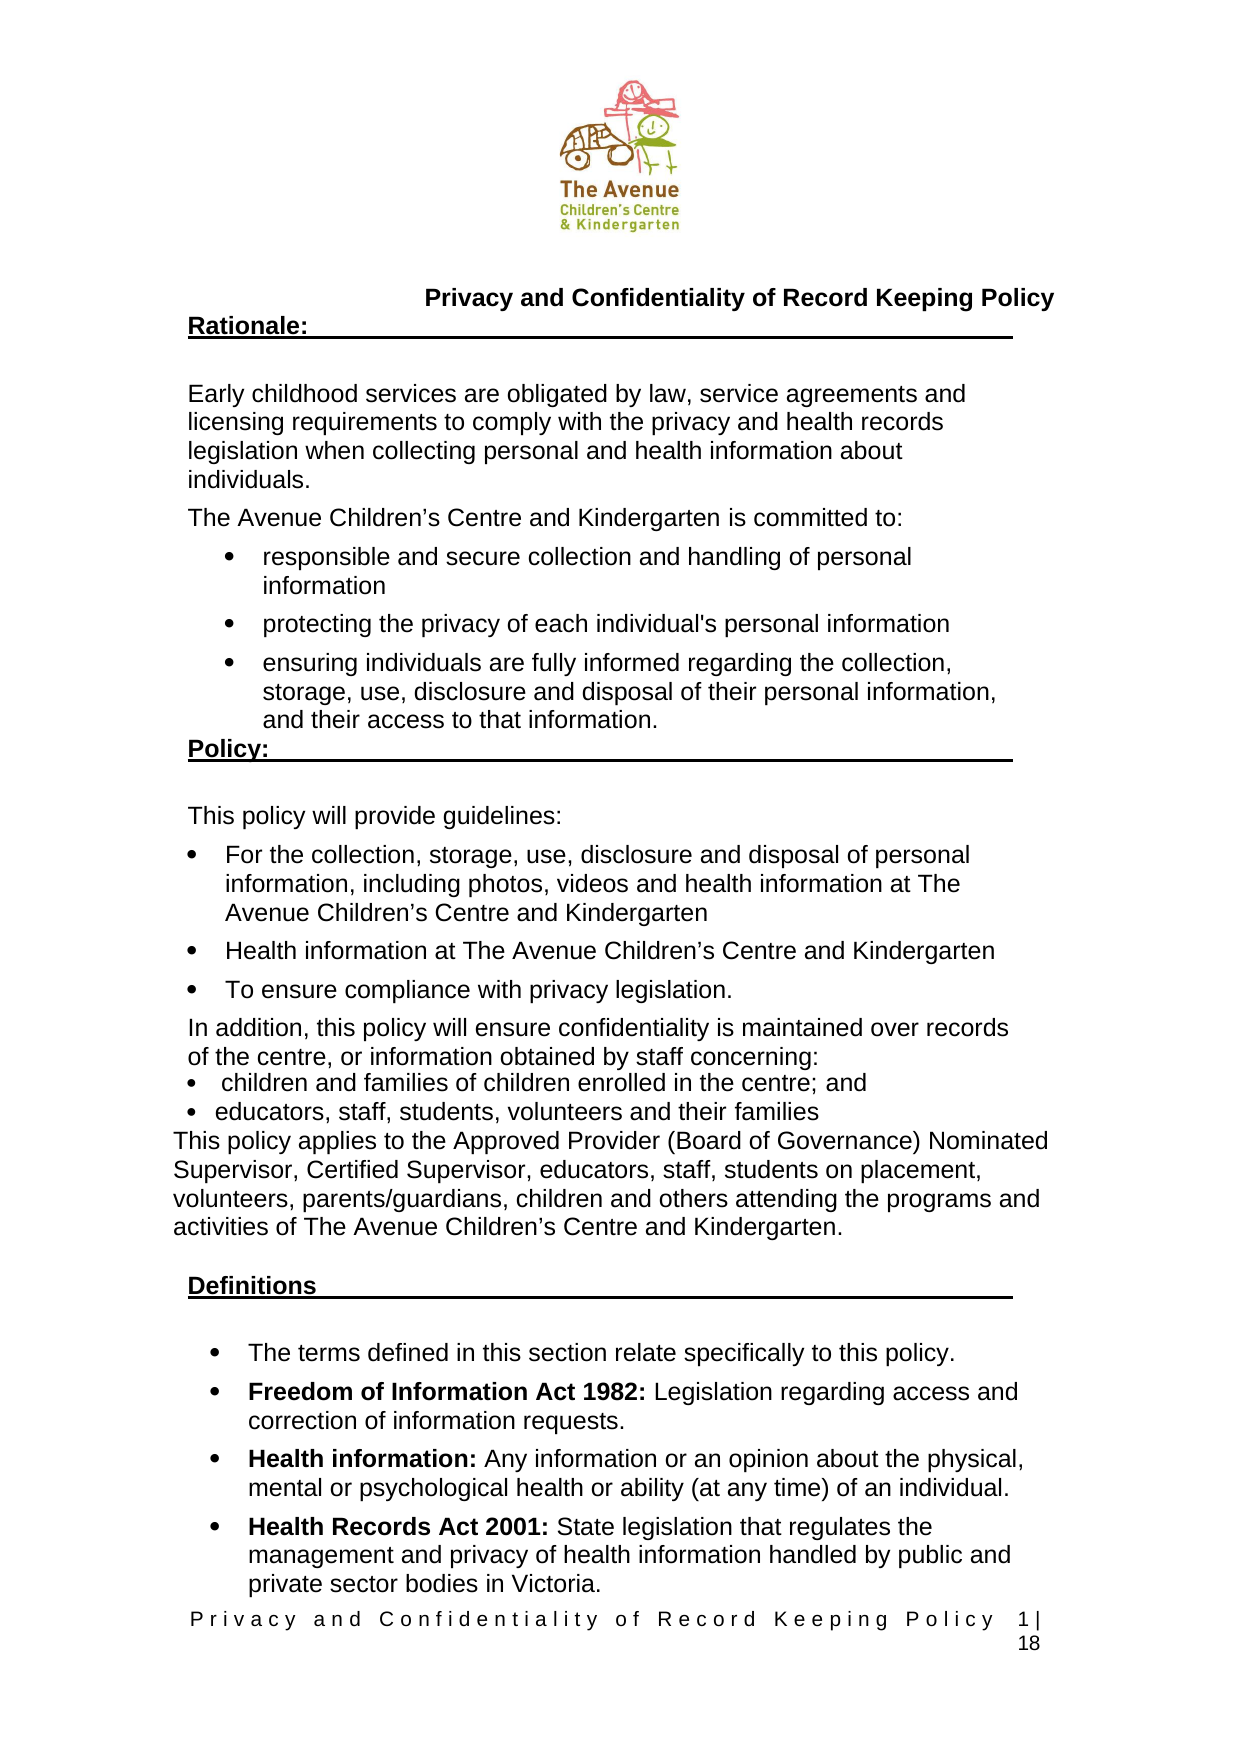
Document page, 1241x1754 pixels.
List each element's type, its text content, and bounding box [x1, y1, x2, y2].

text This policy applies to the Approved Provider (Board of Governance) Nominated Supervisor, Certified Supervisor, educators, staff, students on placement, volunteers, parents/guardians, children and others attending the programs and activities of The Avenue Children’s Centre and Kindergarten. [173, 1126, 1067, 1241]
list Health information at The Avenue Children’s Centre and Kindergarten [187, 936, 1023, 965]
subtitle Definitions [187, 1271, 1067, 1299]
text This policy will provide guidelines: [187, 801, 1023, 830]
list children and families of children enrolled in the centre; and [187, 1071, 1067, 1097]
text Early childhood services are obligated by law, service agreements and licensing requirements to comply with the privacy and health records legislation when collecting personal and health information about individuals. [187, 379, 999, 494]
text The Avenue Children’s Centre and Kindergarten is committed to: [187, 503, 999, 532]
subtitle Policy: [187, 734, 1067, 763]
text In addition, this policy will ensure confidentiality is maintained over records of the centre, or information obtained by staff concerning: [187, 1013, 1023, 1071]
list ensuring individuals are fully informed regarding the collection, storage, use, disclosure and disposal of their personal information, and their access to that information. [225, 648, 999, 734]
list protecting the privacy of each individual's personal information [225, 609, 999, 638]
list For the collection, storage, use, disclosure and disposal of personal information, including photos, videos and health information at The Avenue Children’s Centre and Kindergarten [187, 840, 1023, 926]
list Health Records Act 2001: State legislation that regulates the management and privacy of health information handled by public and private sector bodies in Victoria. [210, 1512, 1038, 1598]
subtitle Rationale: [187, 311, 1067, 340]
picture [551, 75, 689, 239]
list Health information: Any information or an opinion about the physical, mental or psychological health or ability (at any time) of an individual. [210, 1444, 1038, 1502]
list educators, staff, students, volunteers and their families [187, 1097, 1067, 1126]
list The terms defined in this section relate specifically to this policy. [210, 1338, 1038, 1367]
list To ensure compliance with privacy legislation. [187, 975, 1023, 1003]
list responsible and secure collection and handling of personal information [225, 542, 999, 599]
list Freedom of Information Act 1982: Legislation regarding access and correction of information requests. [210, 1377, 1038, 1434]
text Privacy and Confidentiality of Record Keeping Policy [424, 282, 1067, 311]
